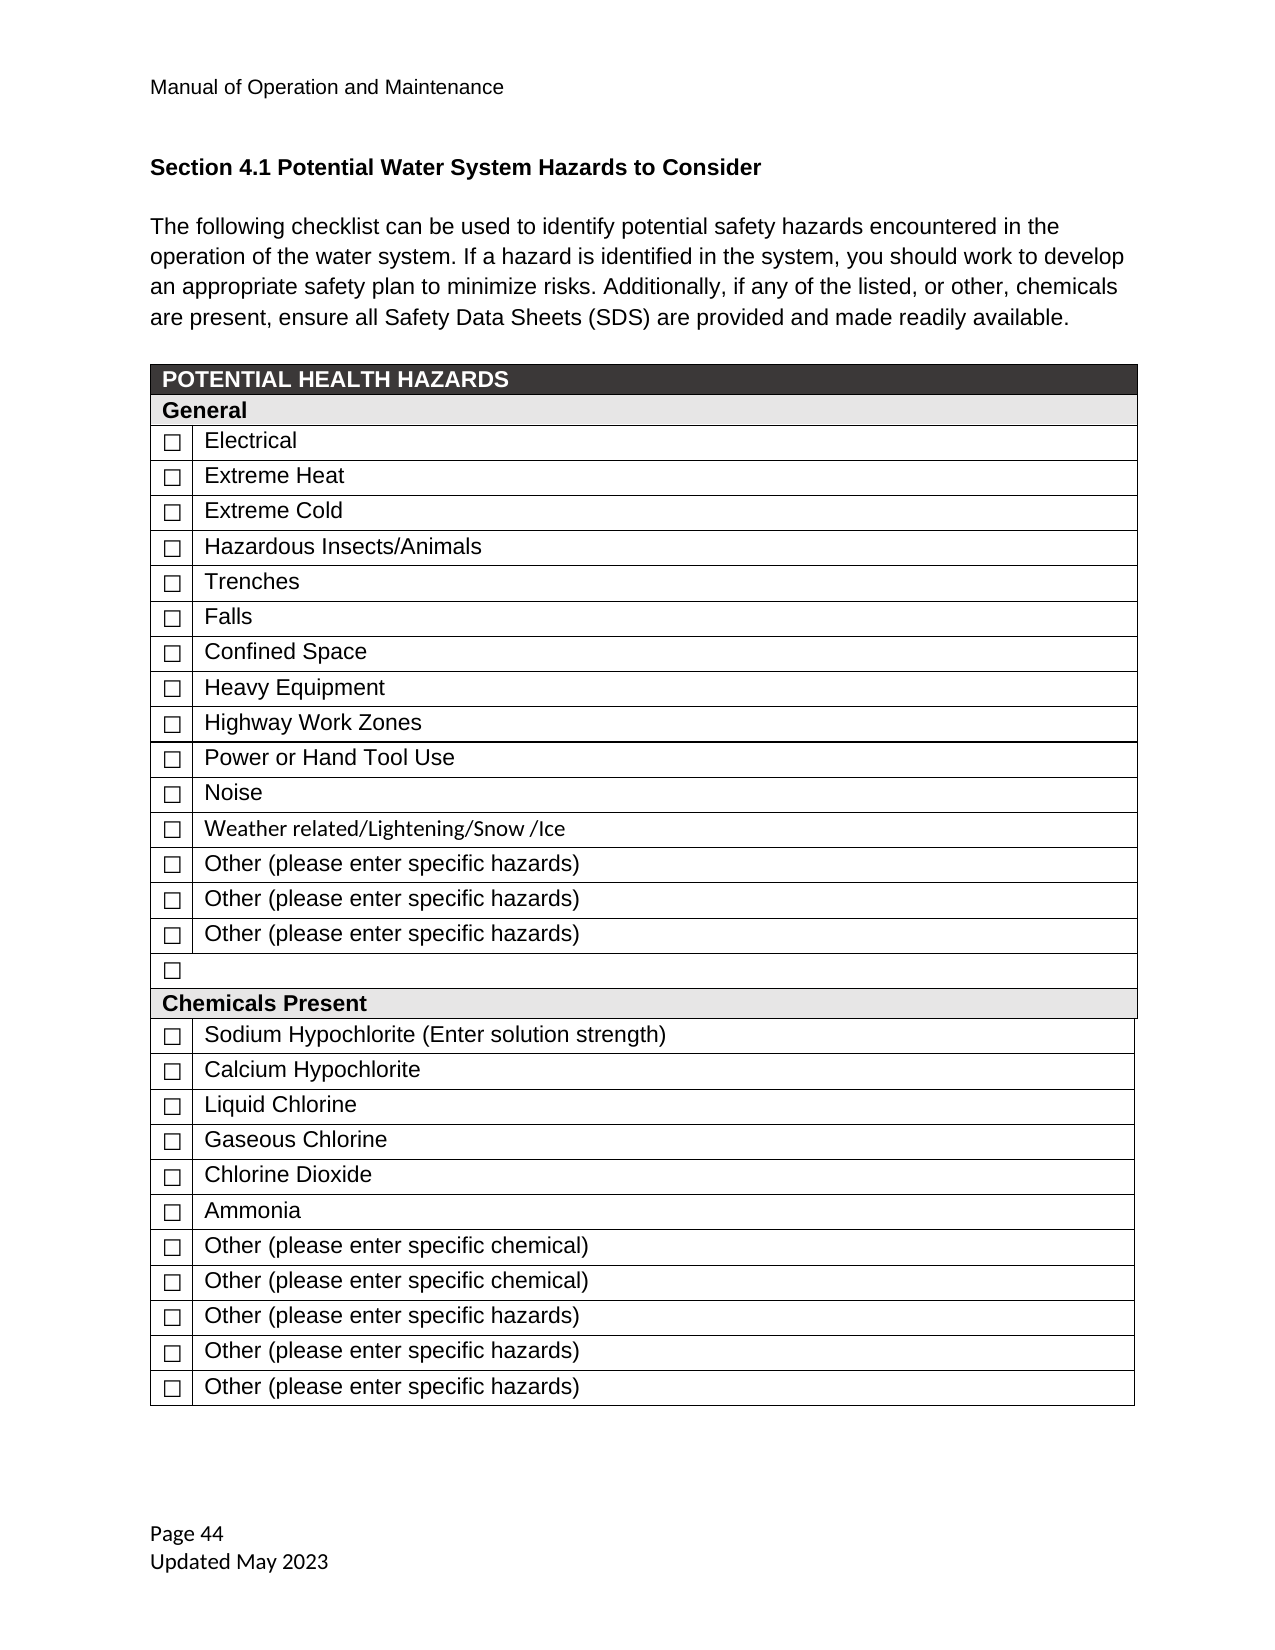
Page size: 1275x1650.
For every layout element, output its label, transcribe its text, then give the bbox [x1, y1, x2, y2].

table_cell Other (please enter specific chemical) [193, 1230, 1134, 1264]
table_cell Other (please enter specific hazards) [193, 1371, 1134, 1405]
table_cell Other (please enter specific hazards) [193, 919, 1137, 953]
table_cell Weather related/Lightening/Snow /Ice [193, 813, 1137, 847]
table_cell Other (please enter specific chemical) [193, 1266, 1134, 1300]
table_cell Heavy Equipment [193, 672, 1137, 706]
table_cell Extreme Heat [193, 461, 1137, 495]
table_cell Noise [193, 778, 1137, 812]
table_cell Other (please enter specific hazards) [193, 883, 1137, 917]
table_cell Trenches [193, 566, 1137, 601]
subtitle Section 4.1 Potential Water System Hazards to Consider [150, 154, 1125, 181]
table_header POTENTIAL HEALTH HAZARDS [151, 365, 1137, 394]
table_cell Other (please enter specific hazards) [193, 848, 1137, 882]
table_cell Chlorine Dioxide [193, 1160, 1134, 1194]
table_cell Calcium Hypochlorite [193, 1054, 1134, 1088]
table_cell Electrical [193, 426, 1137, 460]
text The following checklist can be used to identify potential safety hazards encountered in the operation of the water system. If a hazard is identified in the system, you should work to develop an appropriate safety plan to minimize risks. Additionally, if any of the listed, or other, chemicals are present, ensure all Safety Data Sheets (SDS) are provided and made readily available. [150, 213, 1125, 330]
table_cell Power or Hand Tool Use [193, 743, 1137, 777]
table_cell Falls [193, 602, 1137, 636]
table_cell Other (please enter specific hazards) [193, 1336, 1134, 1370]
table_cell Extreme Cold [193, 496, 1137, 530]
table_cell Highway Work Zones [193, 707, 1137, 741]
table_cell Liquid Chlorine [193, 1090, 1134, 1124]
table_cell Chemicals Present [151, 989, 1137, 1018]
table_cell Confined Space [193, 637, 1137, 671]
table_cell Ammonia [193, 1195, 1134, 1229]
table_cell General [151, 395, 1137, 424]
table_cell Sodium Hypochlorite (Enter solution strength) [193, 1019, 1134, 1053]
table_cell Gaseous Chlorine [193, 1125, 1134, 1159]
table_cell Other (please enter specific hazards) [193, 1301, 1134, 1335]
table_cell Hazardous Insects/Animals [193, 531, 1137, 565]
